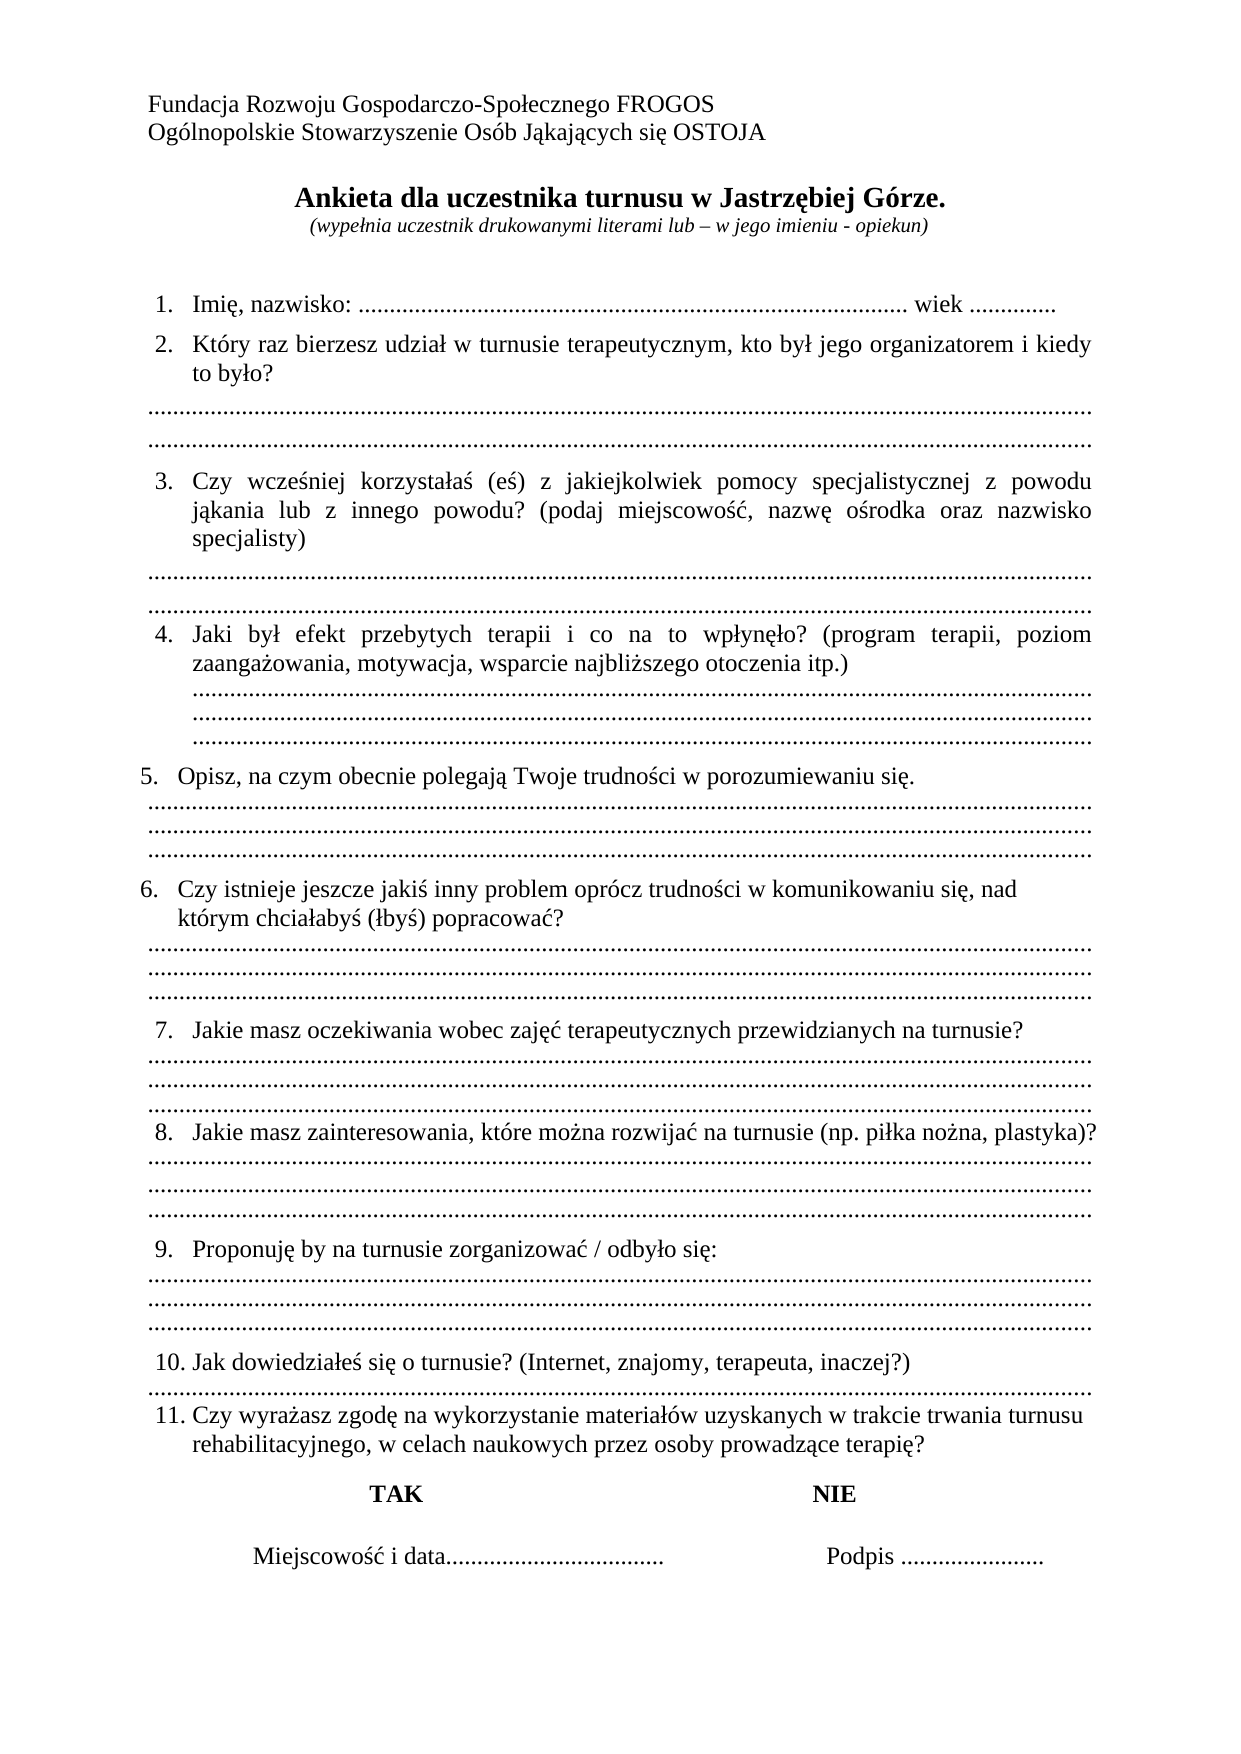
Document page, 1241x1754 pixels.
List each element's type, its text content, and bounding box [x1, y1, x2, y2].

list Imię, nazwisko: ........................................................................................ wiek .............. [154, 289, 1093, 317]
text Ankieta dla uczestnika turnusu w Jastrzębiej Górze. [148, 180, 1093, 213]
list Proponuję by na turnusie zorganizować / odbyło się: [154, 1234, 1093, 1263]
text TAK NIE [154, 1479, 1093, 1508]
list Jaki był efekt przebytych terapii i co na to wpłynęło? (program terapii, poziom zaangażowania, motywacja, wsparcie najbliższego otoczenia itp.) [154, 619, 1093, 677]
list Który raz bierzesz udział w turnusie terapeutycznym, kto był jego organizatorem i kiedy to było? [154, 329, 1093, 387]
list Czy istnieje jeszcze jakiś inny problem oprócz trudności w komunikowaniu się, nad którym chciałabyś (łbyś) popracować? [140, 874, 1093, 931]
text (wypełnia uczestnik drukowanymi literami lub – w jego imieniu - opiekun) [148, 213, 1093, 237]
list Jakie masz oczekiwania wobec zajęć terapeutycznych przewidzianych na turnusie? [154, 1016, 1093, 1044]
list Jakie masz zainteresowania, które można rozwijać na turnusie (np. piłka nożna, plastyka)? [154, 1117, 1122, 1145]
text Miejscowość i data................................... Podpis ....................... [148, 1541, 1093, 1570]
text Fundacja Rozwoju Gospodarczo-Społecznego FROGOS [148, 89, 1093, 117]
list Czy wyrażasz zgodę na wykorzystanie materiałów uzyskanych w trakcie trwania turnusu rehabilitacyjnego, w celach naukowych przez osoby prowadzące terapię? [154, 1400, 1093, 1457]
text Ogólnopolskie Stowarzyszenie Osób Jąkających się OSTOJA [148, 117, 1093, 146]
list Opisz, na czym obecnie polegają Twoje trudności w porozumiewaniu się. [140, 761, 1093, 790]
list Czy wcześniej korzystałaś (eś) z jakiejkolwiek pomocy specjalistycznej z powodu jąkania lub z innego powodu? (podaj miejscowość, nazwę ośrodka oraz nazwisko specjalisty) [154, 466, 1093, 552]
list Jak dowiedziałeś się o turnusie? (Internet, znajomy, terapeuta, inaczej?) [154, 1347, 1093, 1376]
